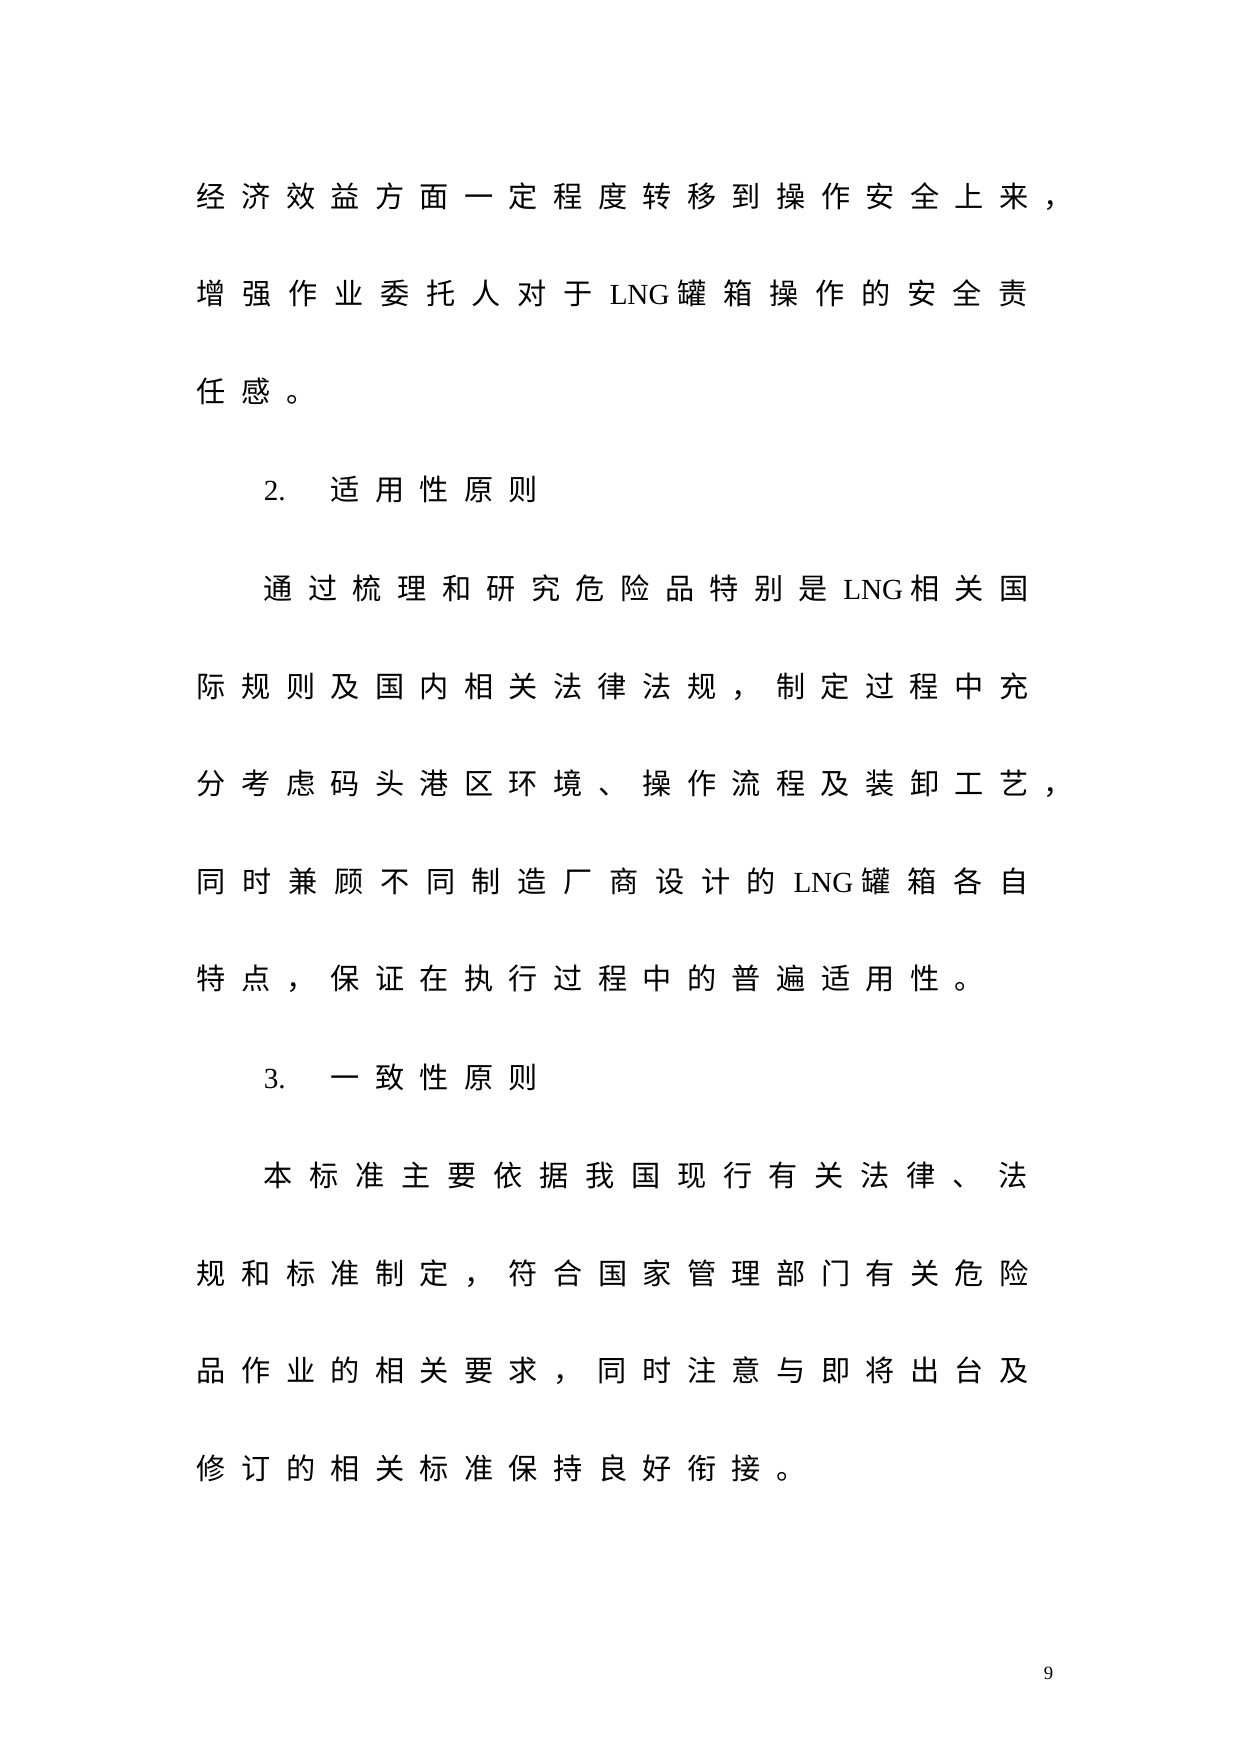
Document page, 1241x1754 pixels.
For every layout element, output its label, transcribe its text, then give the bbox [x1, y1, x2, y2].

list 适用性原则 [256, 456, 1044, 521]
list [197, 162, 1044, 422]
list 本标准主要依据我国现行有关法律、法规和标准制定，符合国家管理部门有关危险品作业的相关要求，同时注意与即将出台及修订的相关标准保持良好衔接。 [197, 1142, 1044, 1499]
list 一致性原则 [256, 1043, 1044, 1108]
list 通过梳理和研究危险品特别是LNG相关国际规则及国内相关法律法规，制定过程中充分考虑码头港区环境、操作流程及装卸工艺，同时兼顾不同制造厂商设计的LNG罐箱各自特点，保证在执行过程中的普遍适用性。 [197, 554, 1044, 1009]
